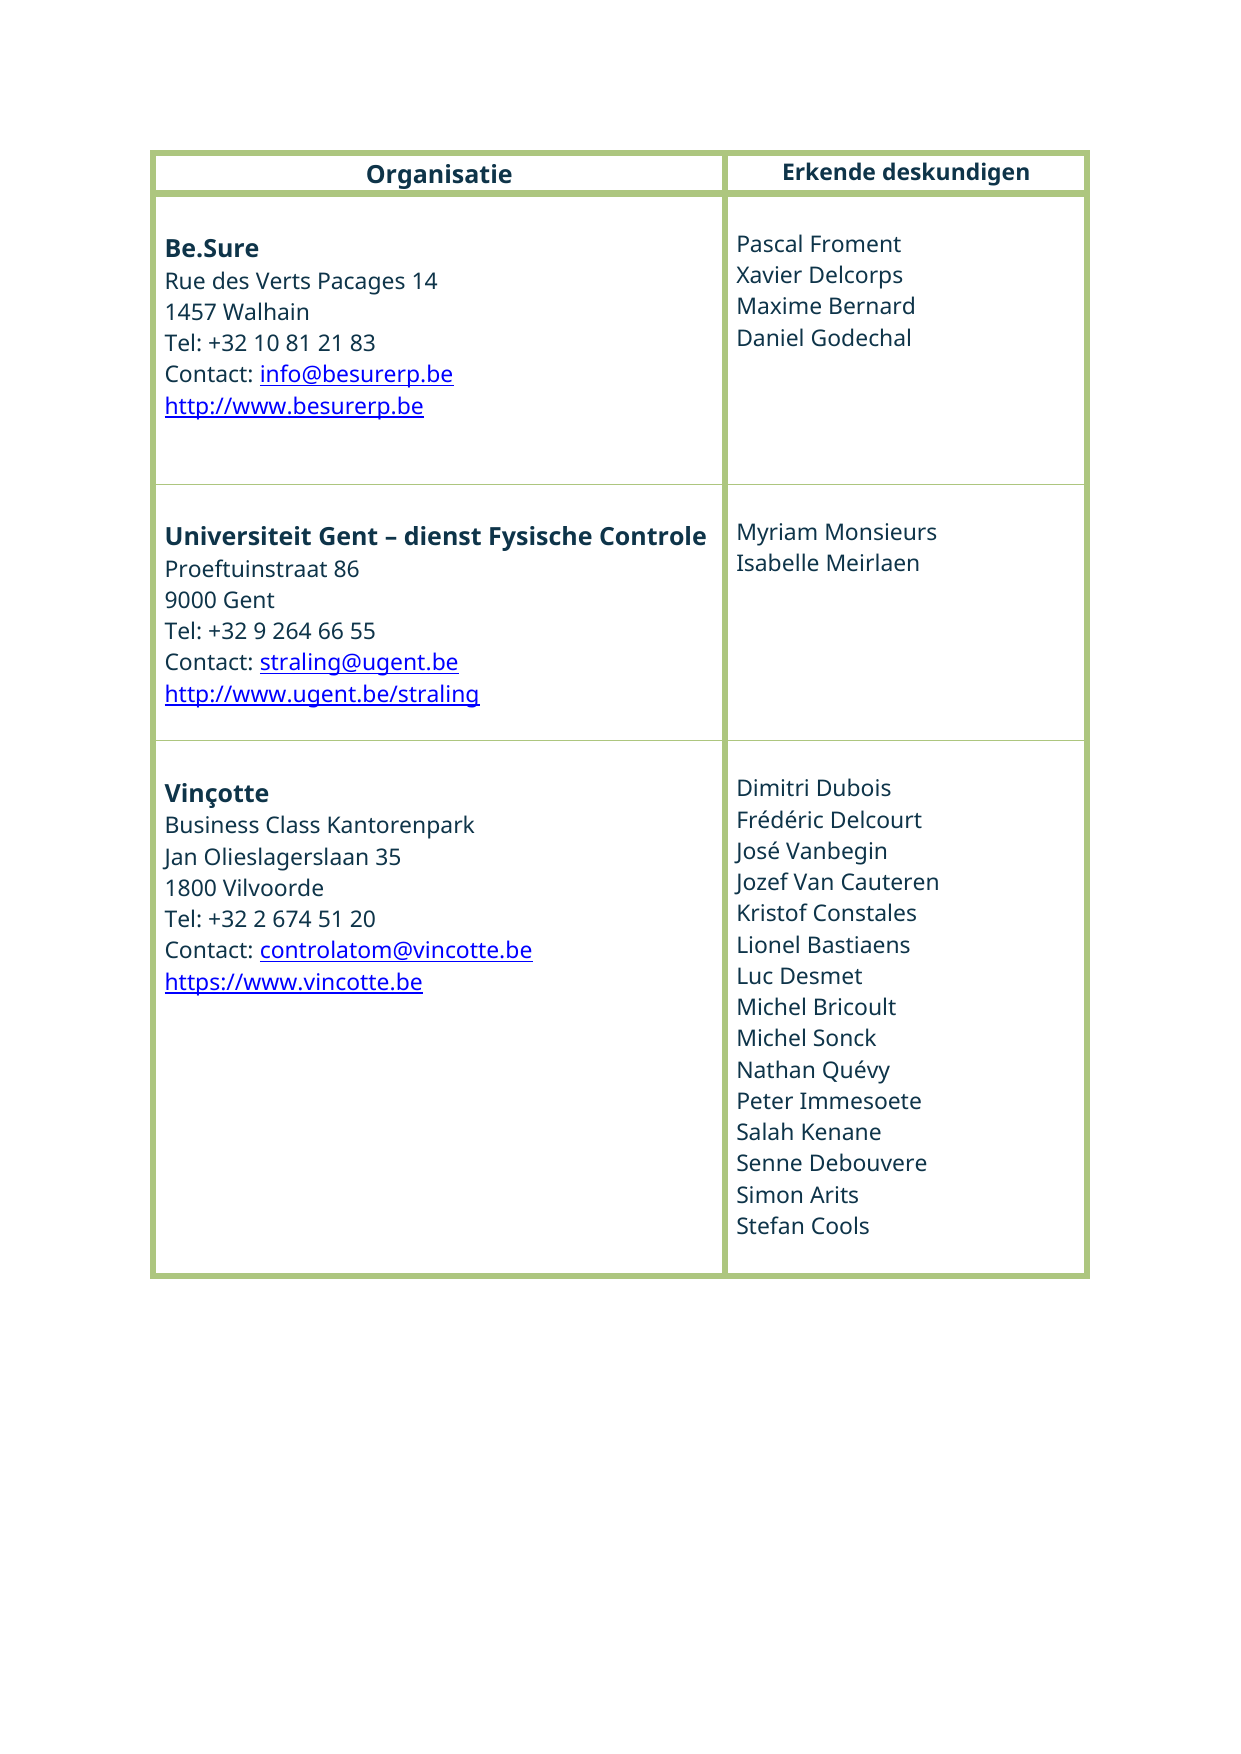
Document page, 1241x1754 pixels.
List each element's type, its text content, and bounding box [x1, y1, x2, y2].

table_header Erkende deskundigen [728, 156, 1084, 190]
table_cell Universiteit Gent – dienst Fysische Controle Proeftuinstraat 86 9000 Gent Tel: +32 9 264 66 55 Contact: straling@ugent.be http://www.ugent.be/straling [156, 485, 722, 740]
table_cell Vinçotte Business Class Kantorenpark Jan Olieslagerslaan 35 1800 Vilvoorde Tel: +32 2 674 51 20 Contact: controlatom@vincotte.be https://www.vincotte.be [156, 741, 722, 1272]
table_header Organisatie [156, 156, 722, 190]
table_cell Pascal Froment Xavier Delcorps Maxime Bernard Daniel Godechal [728, 197, 1084, 483]
table_cell Be.Sure Rue des Verts Pacages 14 1457 Walhain Tel: +32 10 81 21 83 Contact: info@besurerp.be http://www.besurerp.be [156, 197, 722, 483]
table_cell Dimitri Dubois Frédéric Delcourt José Vanbegin Jozef Van Cauteren Kristof Constales Lionel Bastiaens Luc Desmet Michel Bricoult Michel Sonck Nathan Quévy Peter Immesoete Salah Kenane Senne Debouvere Simon Arits Stefan Cools [728, 741, 1084, 1272]
table_cell Myriam Monsieurs Isabelle Meirlaen [728, 485, 1084, 740]
